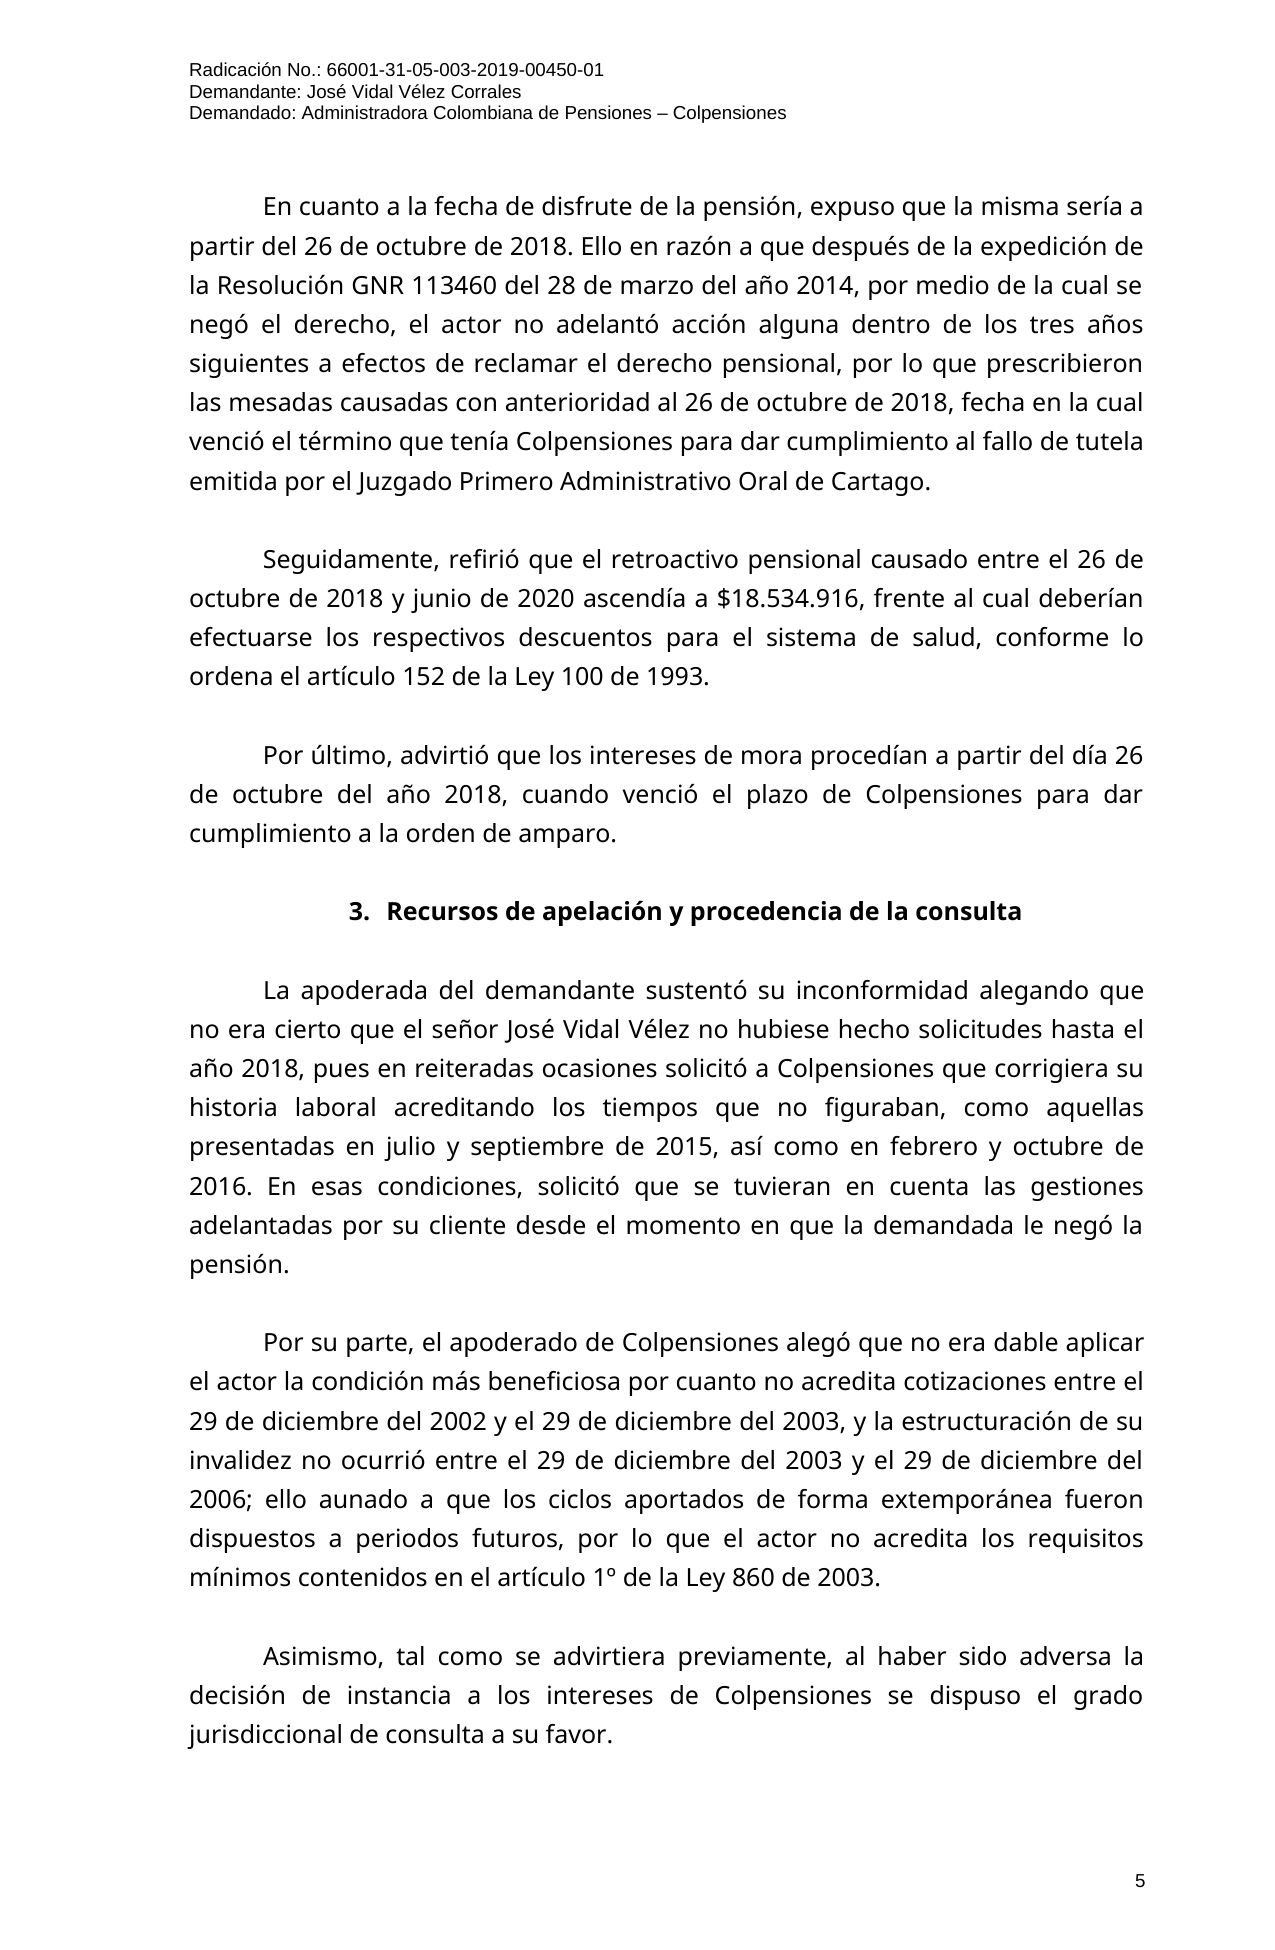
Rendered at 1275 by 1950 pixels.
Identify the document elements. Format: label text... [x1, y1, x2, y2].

text Seguidamente, refirió que el retroactivo pensional causado entre el 26 de octubre de 2018 y junio de 2020 ascendía a $18.534.916, frente al cual deberían efectuarse los respectivos descuentos para el sistema de salud, conforme lo ordena el artículo 152 de la Ley 100 de 1993. [189, 541, 1145, 693]
text En cuanto a la fecha de disfrute de la pensión, expuso que la misma sería a partir del 26 de octubre de 2018. Ello en razón a que después de la expedición de la Resolución GNR 113460 del 28 de marzo del año 2014, por medio de la cual se negó el derecho, el actor no adelantó acción alguna dentro de los tres años siguientes a efectos de reclamar el derecho pensional, por lo que prescribieron las mesadas causadas con anterioridad al 26 de octubre de 2018, fecha en la cual venció el término que tenía Colpensiones para dar cumplimiento al fallo de tutela emitida por el Juzgado Primero Administrativo Oral de Cartago. [189, 189, 1145, 497]
list Recursos de apelación y procedencia de la consulta [226, 894, 1145, 928]
list Asimismo, tal como se advirtiera previamente, al haber sido adversa la decisión de instancia a los intereses de Colpensiones se dispuso el grado jurisdiccional de consulta a su favor. [189, 1638, 1145, 1751]
text Por último, advirtió que los intereses de mora procedían a partir del día 26 de octubre del año 2018, cuando venció el plazo de Colpensiones para dar cumplimiento a la orden de amparo. [189, 737, 1145, 850]
list Por su parte, el apoderado de Colpensiones alegó que no era dable aplicar el actor la condición más beneficiosa por cuanto no acredita cotizaciones entre el 29 de diciembre del 2002 y el 29 de diciembre del 2003, y la estructuración de su invalidez no ocurrió entre el 29 de diciembre del 2003 y el 29 de diciembre del 2006; ello aunado a que los ciclos aportados de forma extemporánea fueron dispuestos a periodos futuros, por lo que el actor no acredita los requisitos mínimos contenidos en el artículo 1º de la Ley 860 de 2003. [189, 1325, 1145, 1594]
list La apoderada del demandante sustentó su inconformidad alegando que no era cierto que el señor José Vidal Vélez no hubiese hecho solicitudes hasta el año 2018, pues en reiteradas ocasiones solicitó a Colpensiones que corrigiera su historia laboral acreditando los tiempos que no figuraban, como aquellas presentadas en julio y septiembre de 2015, así como en febrero y octubre de 2016. En esas condiciones, solicitó que se tuvieran en cuenta las gestiones adelantadas por su cliente desde el momento en que la demandada le negó la pensión. [189, 972, 1145, 1281]
